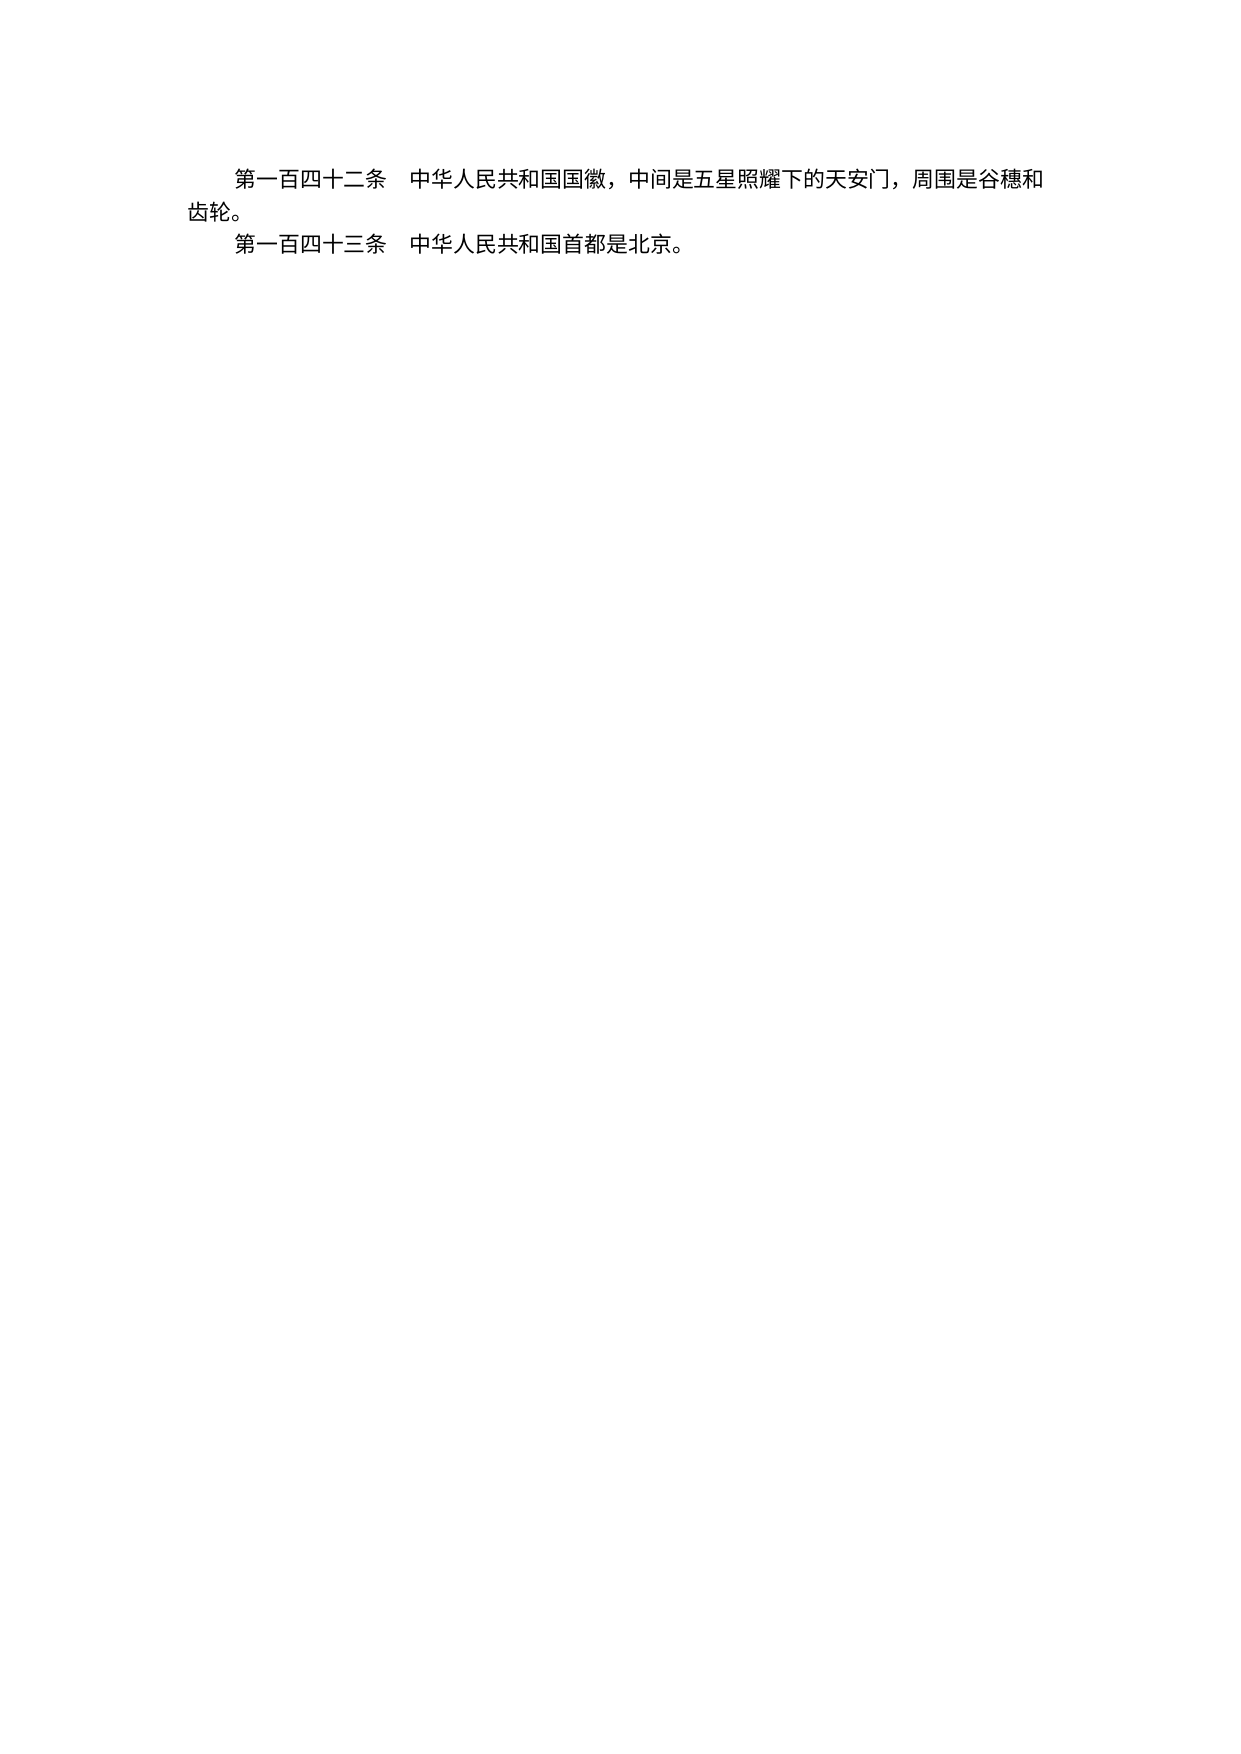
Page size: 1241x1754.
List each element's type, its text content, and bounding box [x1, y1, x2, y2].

text 第一百四十二条 中华人民共和国国徽，中间是五星照耀下的天安门，周围是谷穗和齿轮。 [187, 162, 1053, 227]
text 第一百四十三条 中华人民共和国首都是北京。 [187, 227, 1053, 259]
